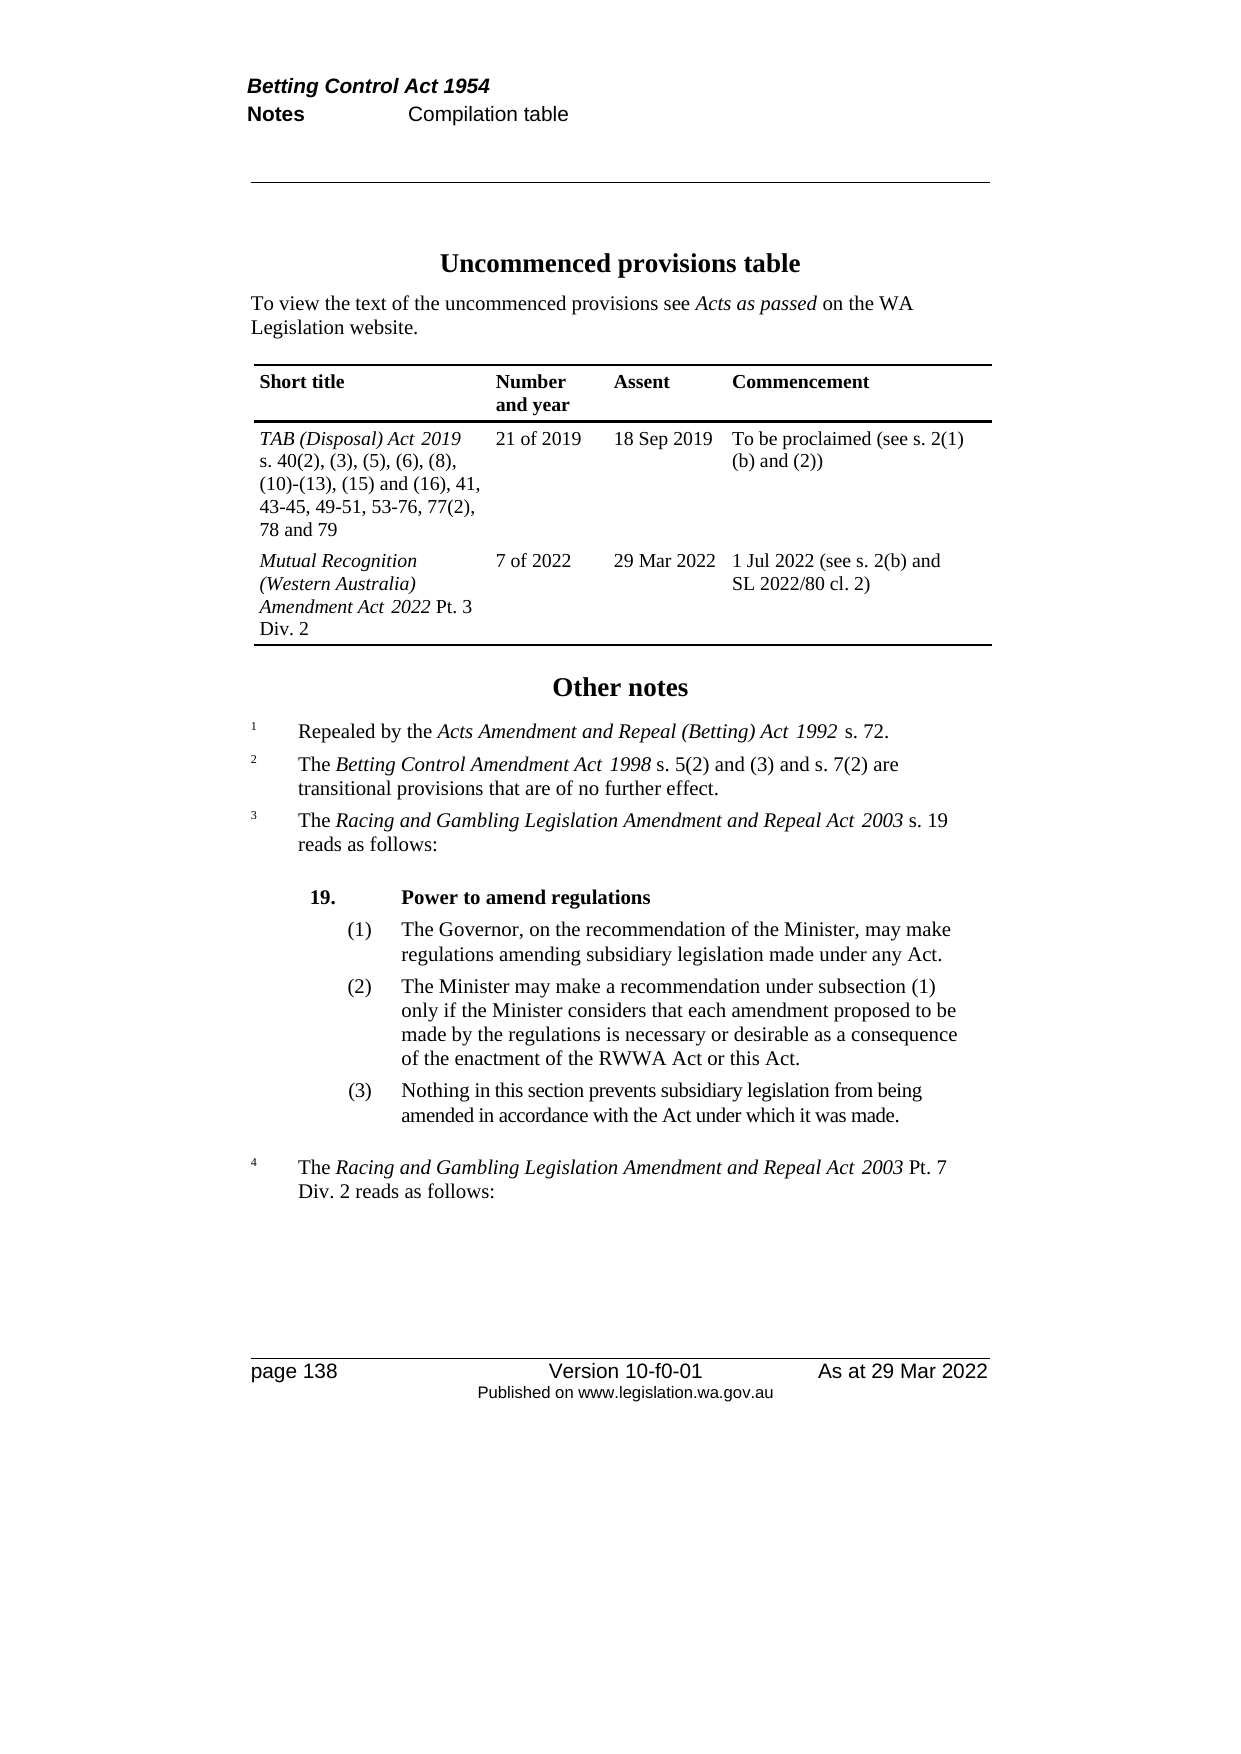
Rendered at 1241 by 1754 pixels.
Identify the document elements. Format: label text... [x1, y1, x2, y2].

text (2) The Minister may make a recommendation under subsection (1) only if the Minister considers that each amendment proposed to be made by the regulations is necessary or desirable as a consequence of the enactment of the RWWA Act or this Act. [312, 974, 960, 1070]
table_cell 18 Sep 2019 [608, 423, 726, 545]
text 2 The Betting Control Amendment Act 1998 s. 5(2) and (3) and s. 7(2) are transitional provisions that are of no further effect. [251, 752, 990, 800]
table_cell 29 Mar 2022 [608, 545, 726, 644]
table_cell 7 of 2022 [490, 545, 608, 644]
text 3 The Racing and Gambling Legislation Amendment and Repeal Act 2003 s. 19 reads as follows: [251, 808, 990, 856]
table_header Commencement [726, 366, 992, 420]
text To view the text of the uncommenced provisions see Acts as passed on the WA Legislation website. [251, 291, 990, 339]
text (1) The Governor, on the recommendation of the Minister, may make regulations amending subsidiary legislation made under any Act. [312, 917, 960, 966]
table_header Short title [254, 366, 490, 420]
table_header Assent [608, 366, 726, 420]
text 1 Repealed by the Acts Amendment and Repeal (Betting) Act 1992 s. 72. [251, 719, 990, 743]
table_header Number and year [490, 366, 608, 420]
table_cell TAB (Disposal) Act 2019 s. 40(2), (3), (5), (6), (8), (10)-(13), (15) and (16), 41, 43-45, 49-51, 53-76, 77(2), 78 and 79 [254, 423, 490, 545]
subtitle 19. Power to amend regulations [309, 885, 960, 909]
table_cell Mutual Recognition (Western Australia) Amendment Act 2022 Pt. 3 Div. 2 [254, 545, 490, 644]
text 4 The Racing and Gambling Legislation Amendment and Repeal Act 2003 Pt. 7 Div. 2 reads as follows: [251, 1155, 990, 1203]
subtitle Uncommenced provisions table [251, 247, 990, 279]
table_cell To be proclaimed (see s. 2(1)(b) and (2)) [726, 423, 992, 545]
text (3) Nothing in this section prevents subsidiary legislation from being amended in accordance with the Act under which it was made. [312, 1078, 960, 1127]
table_cell 21 of 2019 [490, 423, 608, 545]
subtitle Other notes [251, 671, 990, 703]
table_cell 1 Jul 2022 (see s. 2(b) and SL 2022/80 cl. 2) [726, 545, 992, 644]
